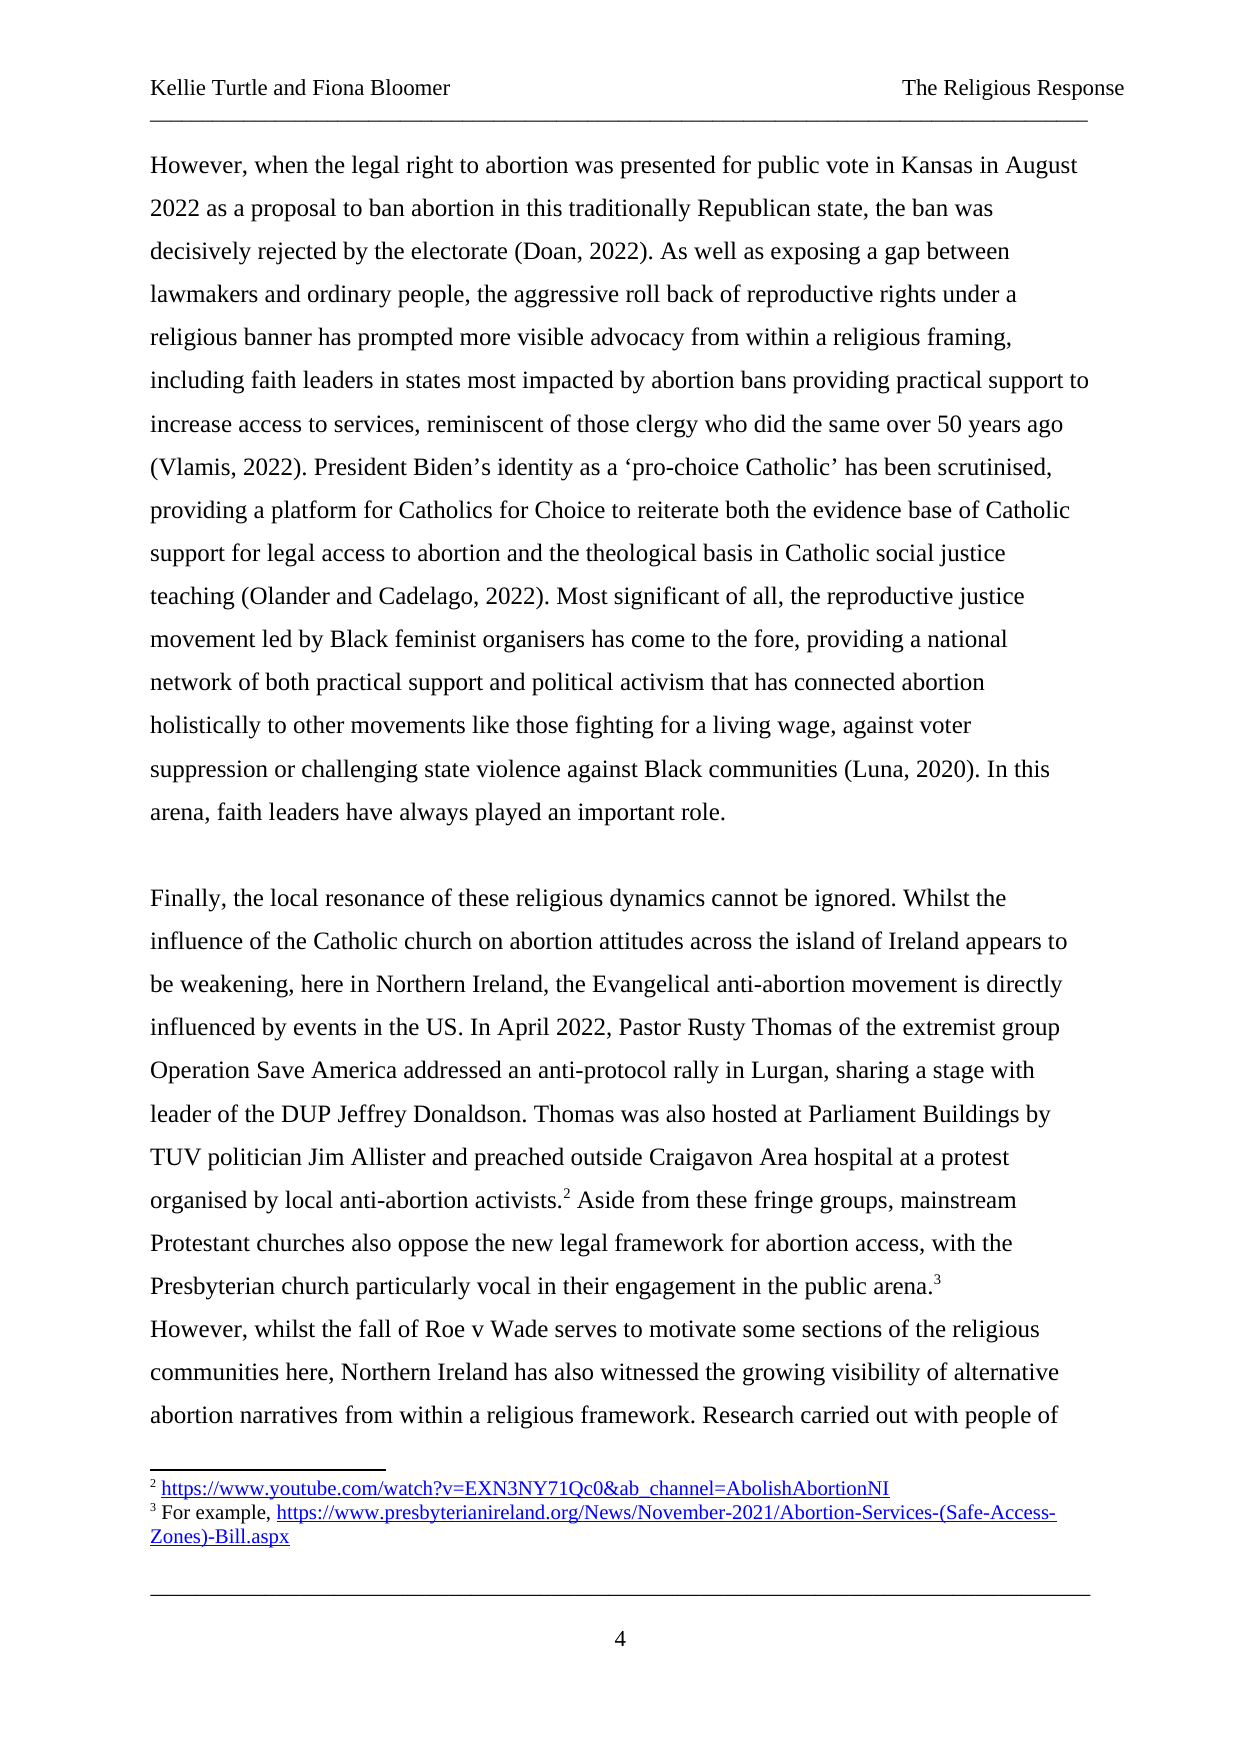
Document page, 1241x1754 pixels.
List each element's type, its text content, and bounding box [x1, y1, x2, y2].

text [150, 1314, 1090, 1429]
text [150, 150, 1090, 826]
text Finally, the local resonance of these religious dynamics cannot be ignored. Whilst the influence of the Catholic church on abortion attitudes across the island of Ireland appears to be weakening, here in Northern Ireland, the Evangelical anti-abortion movement is directly influenced by events in the US. In April 2022, Pastor Rusty Thomas of the extremist group Operation Save America addressed an anti-protocol rally in Lurgan, sharing a stage with leader of the DUP Jeffrey Donaldson. Thomas was also hosted at Parliament Buildings by TUV politician Jim Allister and preached outside Craigavon Area hospital at a protest organised by local anti-abortion activists. Aside from these fringe groups, mainstream Protestant churches also oppose the new legal framework for abortion access, with the Presbyterian church particularly vocal in their engagement in the public arena. [150, 883, 1090, 1300]
